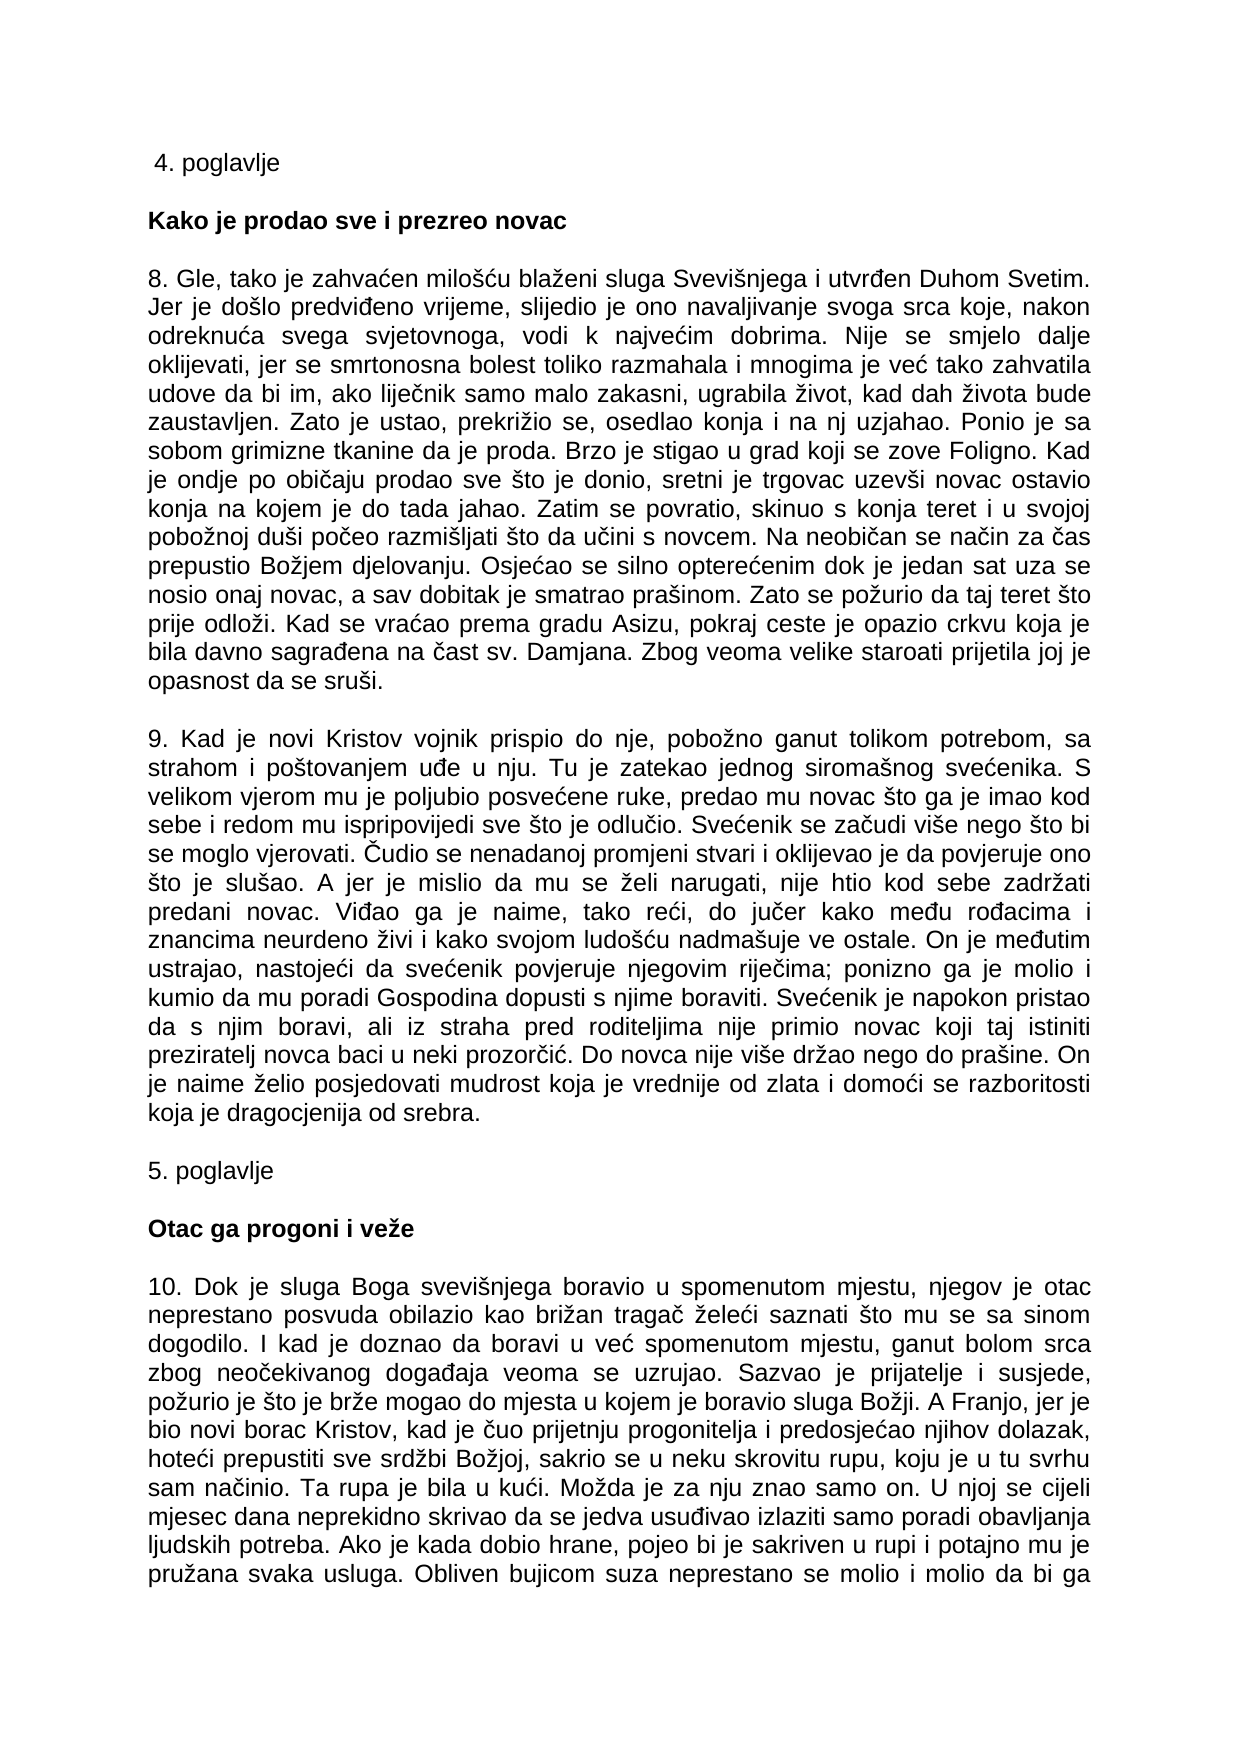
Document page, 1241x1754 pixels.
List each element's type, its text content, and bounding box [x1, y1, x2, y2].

text 5. poglavlje [148, 1156, 1093, 1184]
text 4. poglavlje [148, 148, 1093, 176]
text 9. Kad je novi Kristov vojnik prispio do nje, pobožno ganut tolikom potrebom, sa strahom i poštovanjem uđe u nju. Tu je zatekao jednog siromašnog svećenika. S velikom vjerom mu je poljubio posvećene ruke, predao mu novac što ga je imao kod sebe i redom mu ispripovijedi sve što je odlučio. Svećenik se začudi više nego što bi se moglo vjerovati. Čudio se nenadanoj promjeni stvari i oklijevao je da povjeruje ono što je slušao. A jer je mislio da mu se želi narugati, nije htio kod sebe zadržati predani novac. Viđao ga je naime, tako reći, do jučer kako među rođacima i znancima neurdeno živi i kako svojom ludošću nadmašuje ve ostale. On je međutim ustrajao, nastojeći da svećenik povjeruje njegovim riječima; ponizno ga je molio i kumio da mu poradi Gospodina dopusti s njime boraviti. Svećenik je napokon pristao da s njim boravi, ali iz straha pred roditeljima nije primio novac koji taj istiniti preziratelj novca baci u neki prozorčić. Do novca nije više držao nego do prašine. On je naime želio posjedovati mudrost koja je vrednije od zlata i domoći se razboritosti koja je dragocjenija od srebra. [148, 724, 1093, 1126]
text 8. Gle, tako je zahvaćen milošću blaženi sluga Svevišnjega i utvrđen Duhom Svetim. Jer je došlo predviđeno vrijeme, slijedio je ono navaljivanje svoga srca koje, nakon odreknuća svega svjetovnoga, vodi k najvećim dobrima. Nije se smjelo dalje oklijevati, jer se smrtonosna bolest toliko razmahala i mnogima je već tako zahvatila udove da bi im, ako liječnik samo malo zakasni, ugrabila život, kad dah života bude zaustavljen. Zato je ustao, prekrižio se, osedlao konja i na nj uzjahao. Ponio je sa sobom grimizne tkanine da je proda. Brzo je stigao u grad koji se zove Foligno. Kad je ondje po običaju prodao sve što je donio, sretni je trgovac uzevši novac ostavio konja na kojem je do tada jahao. Zatim se povratio, skinuo s konja teret i u svojoj pobožnoj duši počeo razmišljati što da učini s novcem. Na neobičan se način za čas prepustio Božjem djelovanju. Osjećao se silno opterećenim dok je jedan sat uza se nosio onaj novac, a sav dobitak je smatrao prašinom. Zato se požurio da taj teret što prije odloži. Kad se vraćao prema gradu Asizu, pokraj ceste je opazio crkvu koja je bila davno sagrađena na čast sv. Damjana. Zbog veoma velike staroati prijetila joj je opasnost da se sruši. [148, 263, 1093, 695]
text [148, 1271, 1093, 1588]
text Kako je prodao sve i prezreo novac [148, 206, 1093, 234]
text Otac ga progoni i veže [148, 1213, 1093, 1242]
